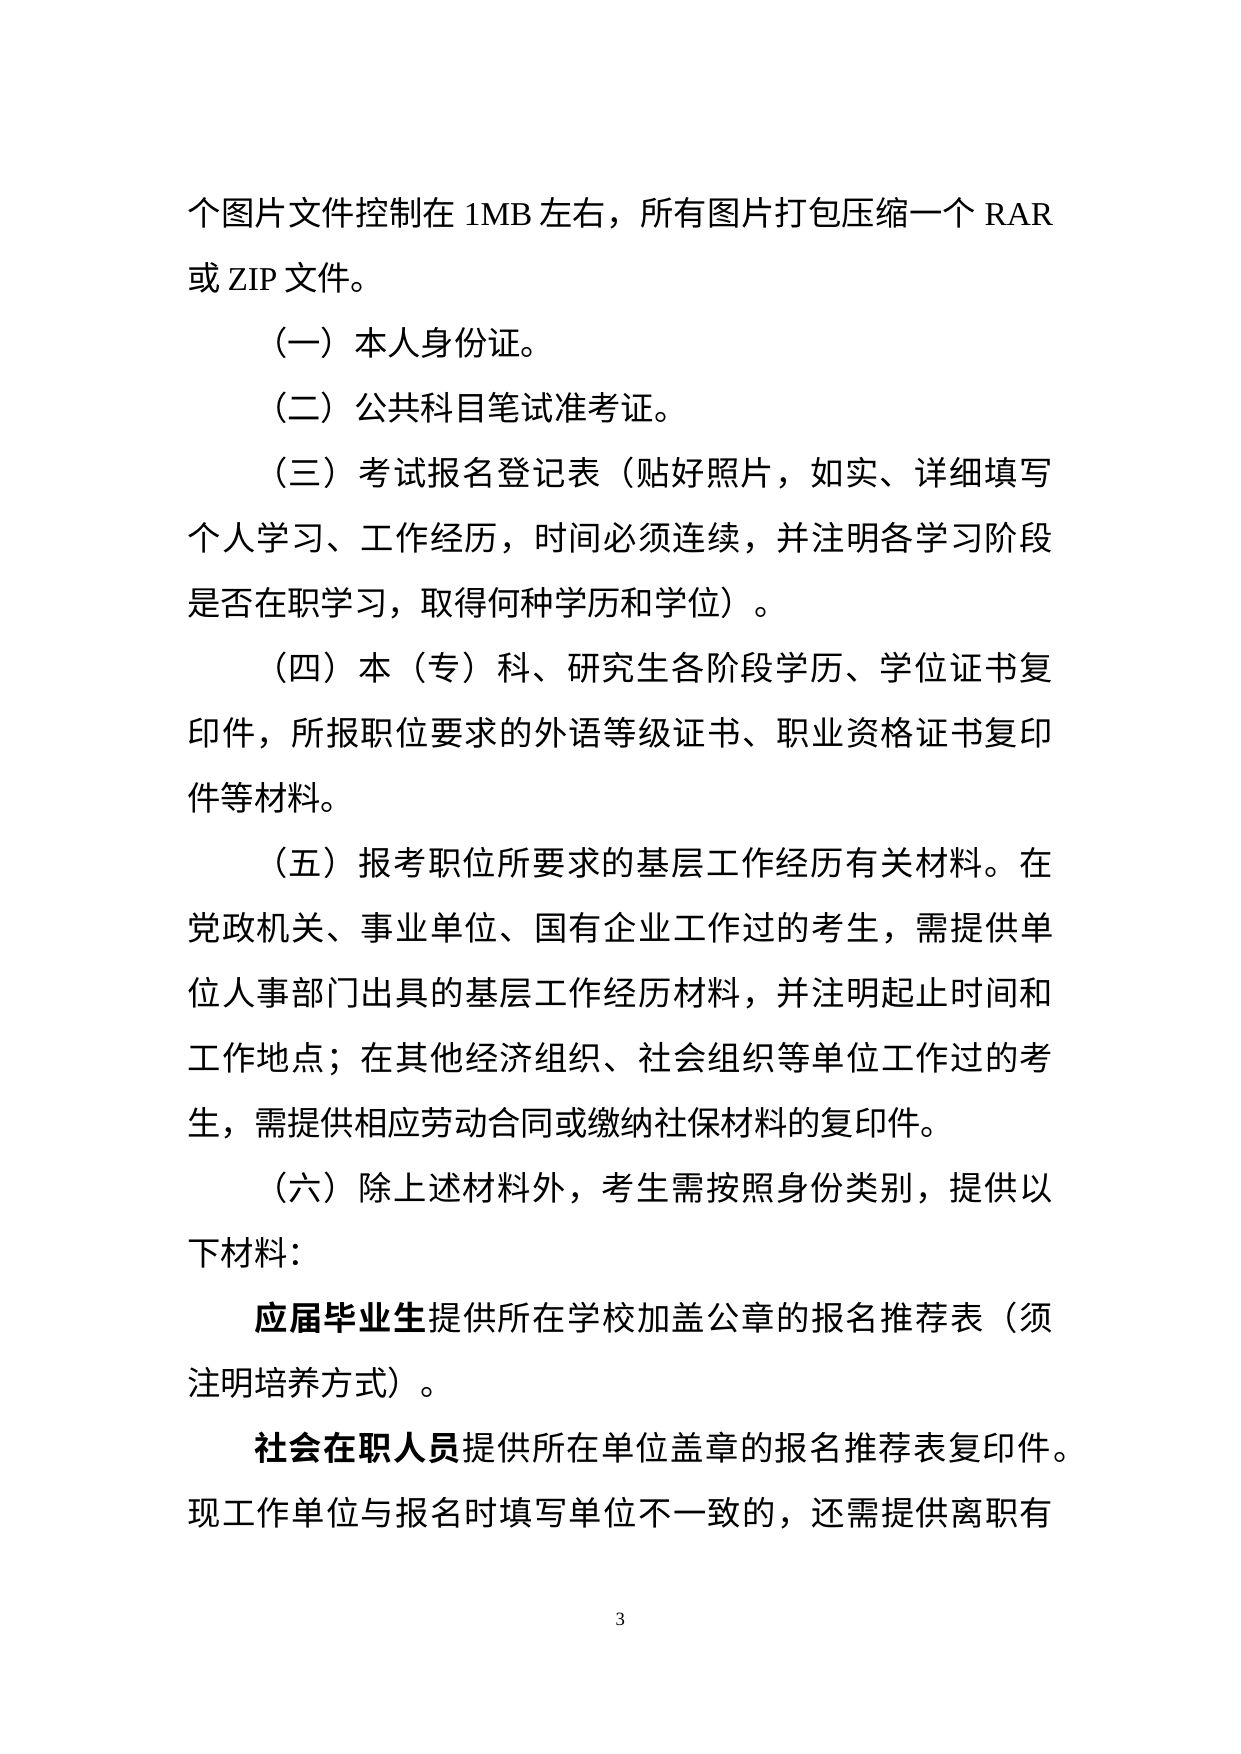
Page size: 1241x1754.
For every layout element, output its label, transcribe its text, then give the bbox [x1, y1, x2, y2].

text （二）公共科目笔试准考证。 [187, 373, 1053, 438]
text （四）本（专）科、研究生各阶段学历、学位证书复印件，所报职位要求的外语等级证书、职业资格证书复印件等材料。 [187, 633, 1053, 828]
text （六）除上述材料外，考生需按照身份类别，提供以下材料： [187, 1153, 1053, 1283]
text （一）本人身份证。 [187, 308, 1053, 373]
text （五）报考职位所要求的基层工作经历有关材料。在党政机关、事业单位、国有企业工作过的考生，需提供单位人事部门出具的基层工作经历材料，并注明起止时间和工作地点；在其他经济组织、社会组织等单位工作过的考生，需提供相应劳动合同或缴纳社保材料的复印件。 [187, 828, 1053, 1153]
text 应届毕业生提供所在学校加盖公章的报名推荐表（须注明培养方式）。 [187, 1283, 1053, 1413]
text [187, 178, 1053, 308]
text （三）考试报名登记表（贴好照片，如实、详细填写个人学习、工作经历，时间必须连续，并注明各学习阶段是否在职学习，取得何种学历和学位）。 [187, 438, 1053, 633]
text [187, 1413, 1053, 1543]
